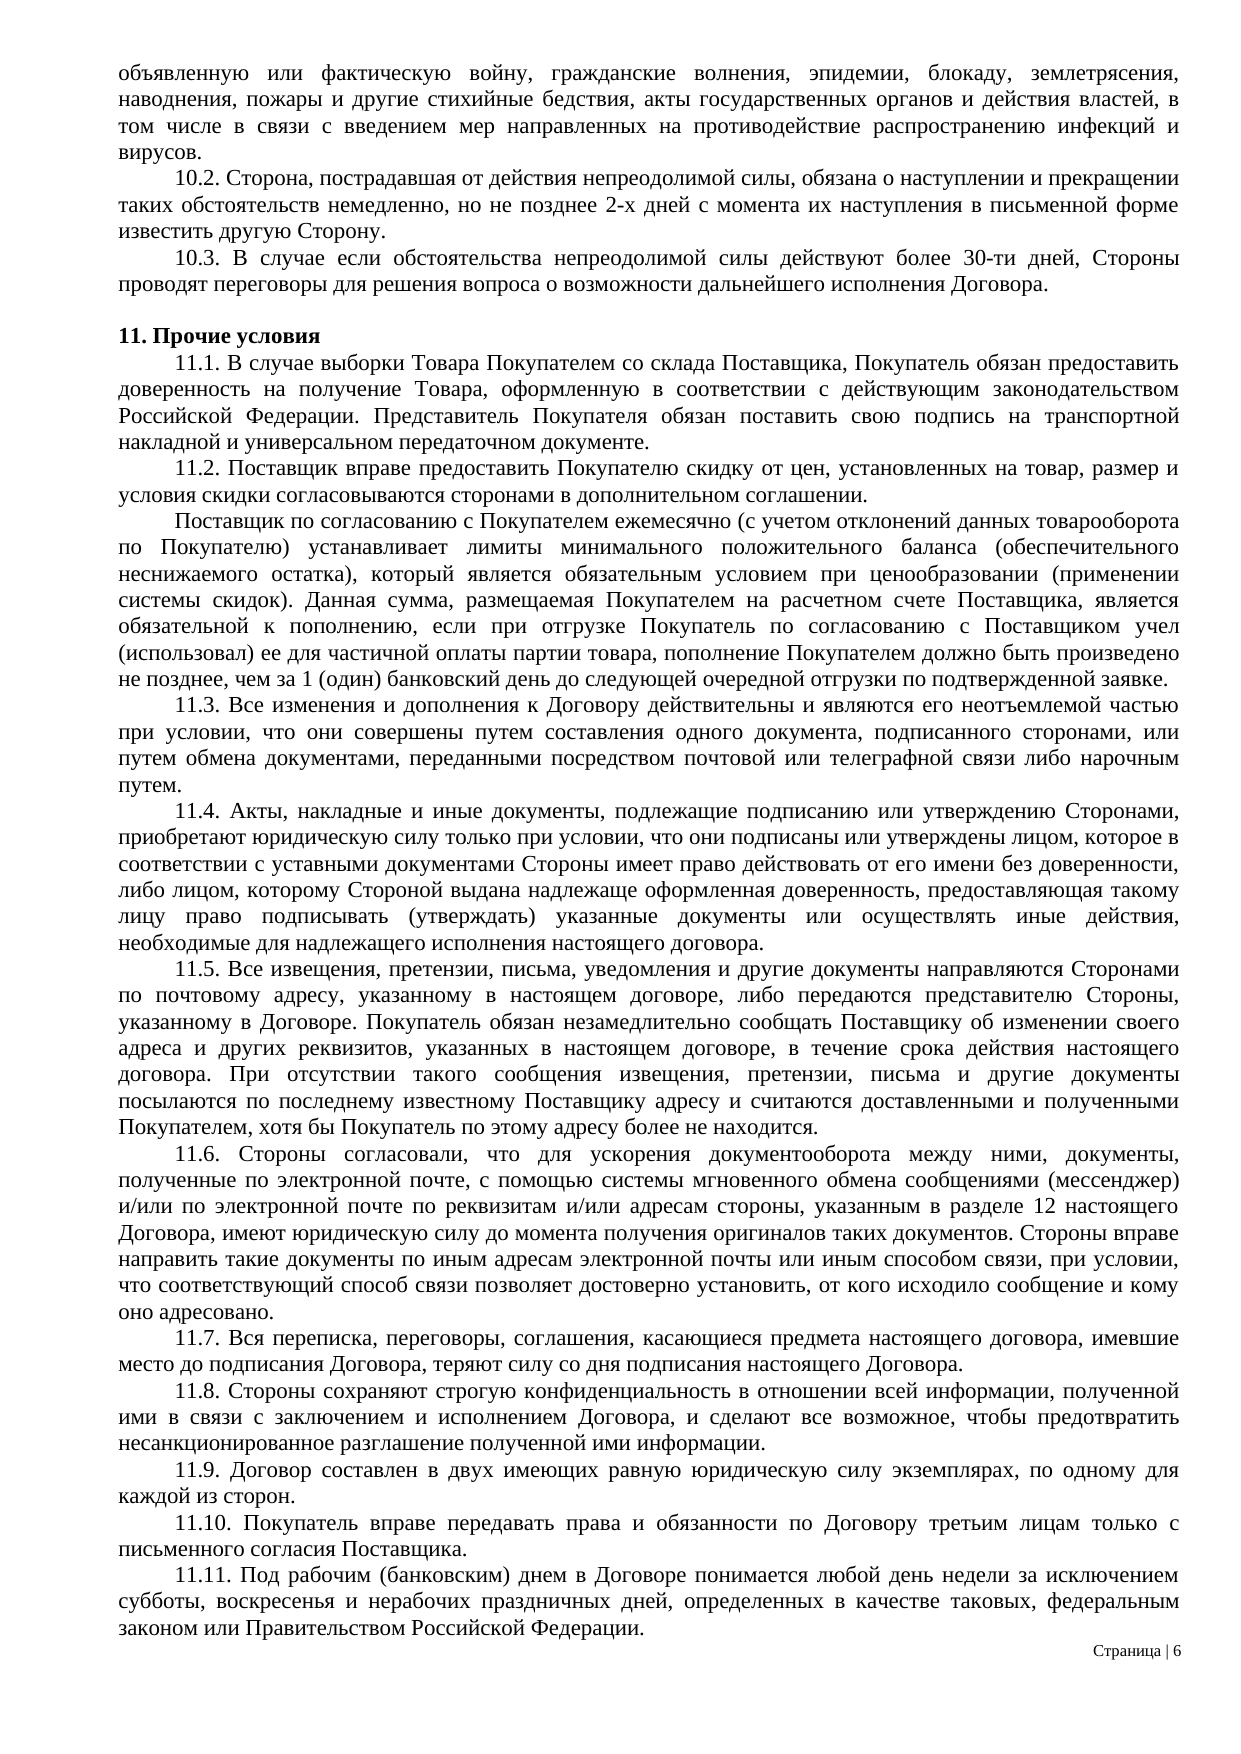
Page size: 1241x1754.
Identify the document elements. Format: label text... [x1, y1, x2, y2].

text 11.3. Все изменения и дополнения к Договору действительны и являются его неотъемлемой частью при условии, что они совершены путем составления одного документа, подписанного сторонами, или путем обмена документами, переданными посредством почтовой или телеграфной связи либо нарочным путем. [118, 692, 1181, 797]
text 11.7. Вся переписка, переговоры, соглашения, касающиеся предмета настоящего договора, имевшие место до подписания Договора, теряют силу со дня подписания настоящего Договора. [118, 1324, 1181, 1377]
text 11.9. Договор составлен в двух имеющих равную юридическую силу экземплярах, по одному для каждой из сторон. [118, 1456, 1181, 1508]
text 11.6. Стороны согласовали, что для ускорения документооборота между ними, документы, полученные по электронной почте, с помощью системы мгновенного обмена сообщениями (мессенджер) и/или по электронной почте по реквизитам и/или адресам стороны, указанным в разделе 12 настоящего Договора, имеют юридическую силу до момента получения оригиналов таких документов. Стороны вправе направить такие документы по иным адресам электронной почты или иным способом связи, при условии, что соответствующий способ связи позволяет достоверно установить, от кого исходило сообщение и кому оно адресовано. [118, 1139, 1181, 1324]
text 11.2. Поставщик вправе предоставить Покупателю скидку от цен, установленных на товар, размер и условия скидки согласовываются сторонами в дополнительном соглашении. [118, 454, 1181, 507]
text 11.4. Акты, накладные и иные документы, подлежащие подписанию или утверждению Сторонами, приобретают юридическую силу только при условии, что они подписаны или утверждены лицом, которое в соответствии с уставными документами Стороны имеет право действовать от его имени без доверенности, либо лицом, которому Стороной выдана надлежаще оформленная доверенность, предоставляющая такому лицу право подписывать (утверждать) указанные документы или осуществлять иные действия, необходимые для надлежащего исполнения настоящего договора. [118, 797, 1181, 955]
text 11. Прочие условия [118, 323, 1181, 349]
text 11.1. В случае выборки Товара Покупателем со склада Поставщика, Покупатель обязан предоставить доверенность на получение Товара, оформленную в соответствии с действующим законодательством Российской Федерации. Представитель Покупателя обязан поставить свою подпись на транспортной накладной и универсальном передаточном документе. [118, 349, 1181, 454]
text Поставщик по согласованию с Покупателем ежемесячно (с учетом отклонений данных товарооборота по Покупателю) устанавливает лимиты минимального положительного баланса (обеспечительного неснижаемого остатка), который является обязательным условием при ценообразовании (применении системы скидок). Данная сумма, размещаемая Покупателем на расчетном счете Поставщика, является обязательной к пополнению, если при отгрузке Покупатель по согласованию с Поставщиком учел (использовал) ее для частичной оплаты партии товара, пополнение Покупателем должно быть произведено не позднее, чем за 1 (один) банковский день до следующей очередной отгрузки по подтвержденной заявке. [118, 507, 1181, 692]
text 11.5. Все извещения, претензии, письма, уведомления и другие документы направляются Сторонами по почтовому адресу, указанному в настоящем договоре, либо передаются представителю Стороны, указанному в Договоре. Покупатель обязан незамедлительно сообщать Поставщику об изменении своего адреса и других реквизитов, указанных в настоящем договоре, в течение срока действия настоящего договора. При отсутствии такого сообщения извещения, претензии, письма и другие документы посылаются по последнему известному Поставщику адресу и считаются доставленными и полученными Покупателем, хотя бы Покупатель по этому адресу более не находится. [118, 955, 1181, 1139]
text 10.3. В случае если обстоятельства непреодолимой силы действуют более 30-ти дней, Стороны проводят переговоры для решения вопроса о возможности дальнейшего исполнения Договора. [118, 243, 1181, 296]
text 10.2. Сторона, пострадавшая от действия непреодолимой силы, обязана о наступлении и прекращении таких обстоятельств немедленно, но не позднее 2-х дней с момента их наступления в письменной форме известить другую Сторону. [118, 164, 1181, 243]
text 11.11. Под рабочим (банковским) днем в Договоре понимается любой день недели за исключением субботы, воскресенья и нерабочих праздничных дней, определенных в качестве таковых, федеральным законом или Правительством Российской Федерации. [118, 1561, 1181, 1640]
text 11.8. Стороны сохраняют строгую конфиденциальность в отношении всей информации, полученной ими в связи с заключением и исполнением Договора, и сделают все возможное, чтобы предотвратить несанкционированное разглашение полученной ими информации. [118, 1377, 1181, 1456]
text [118, 59, 1181, 164]
text 11.10. Покупатель вправе передавать права и обязанности по Договору третьим лицам только с письменного согласия Поставщика. [118, 1508, 1181, 1561]
